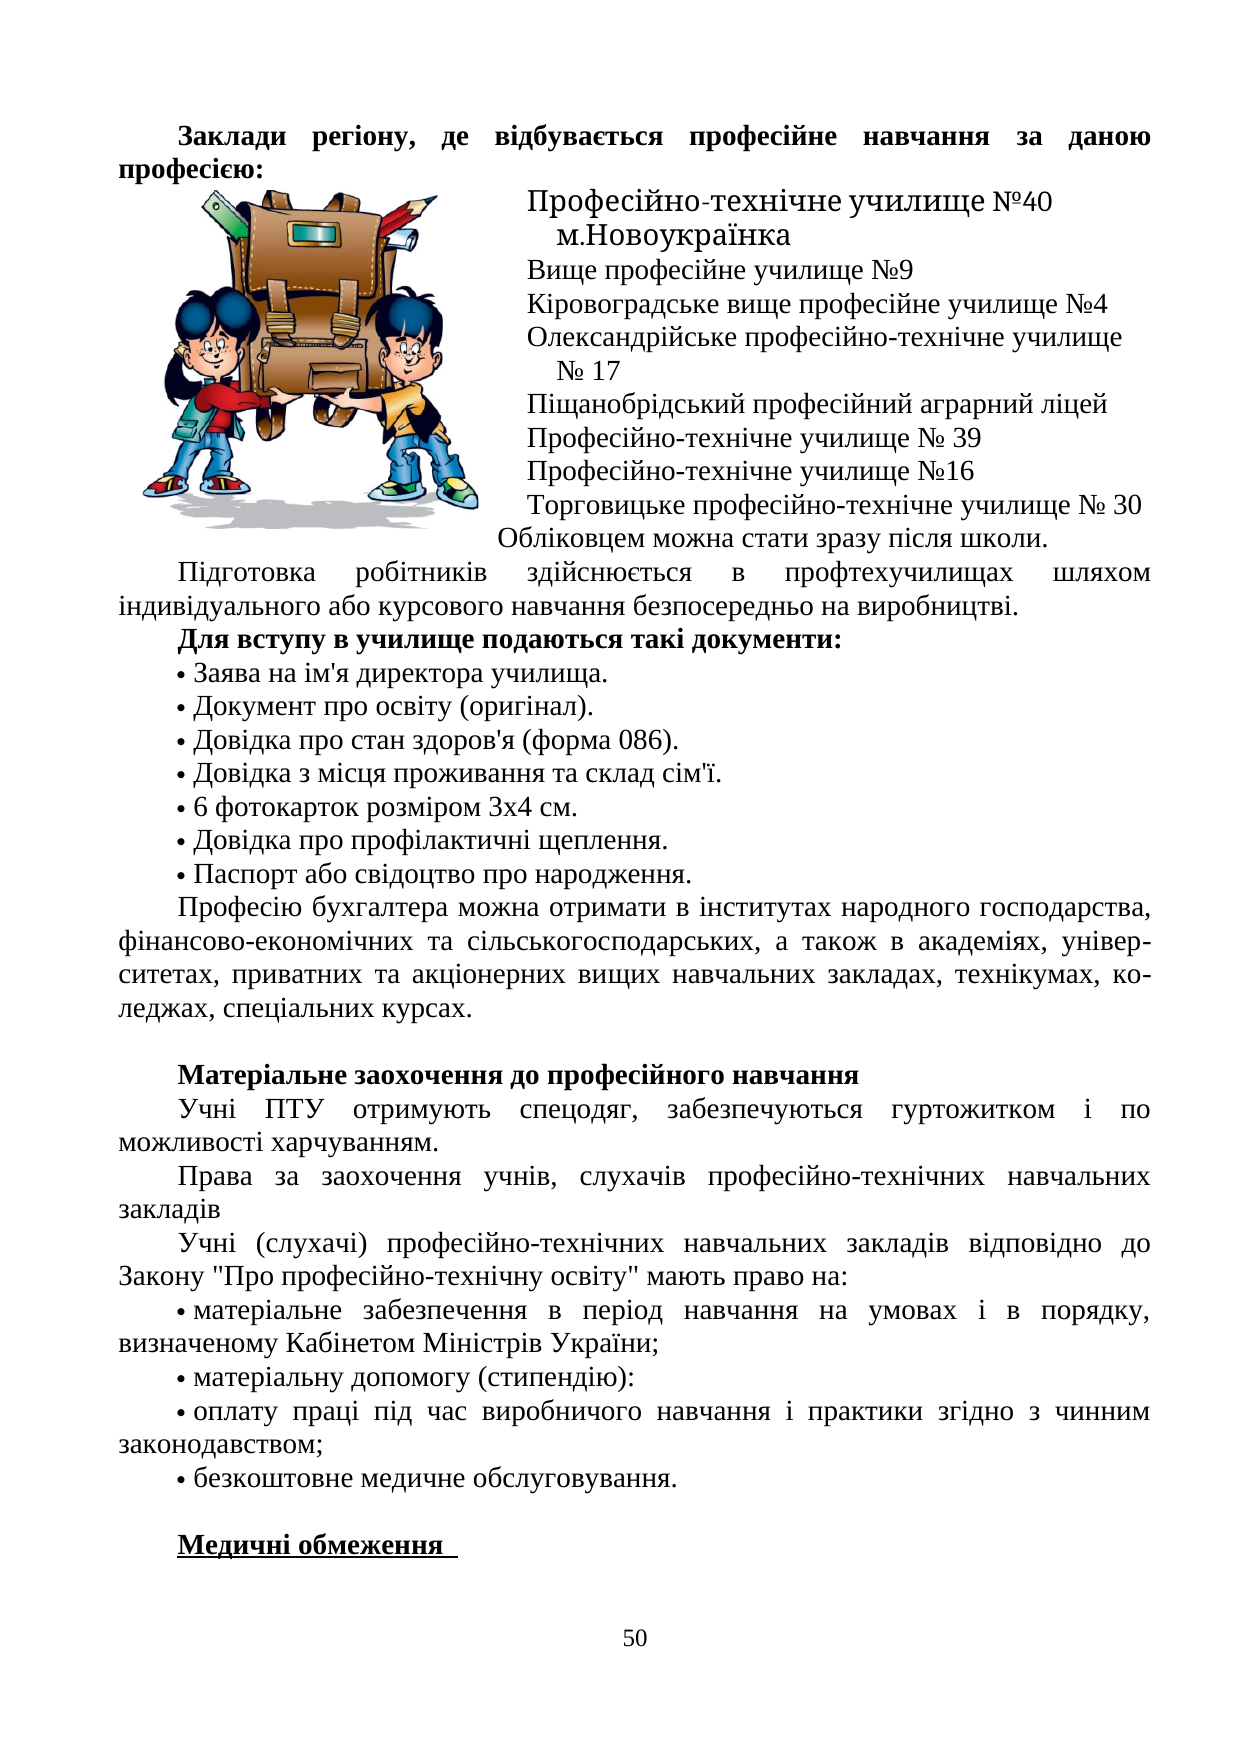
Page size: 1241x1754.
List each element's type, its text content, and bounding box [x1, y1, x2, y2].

text Матеріальне заохочення до професійного навчання [118, 1057, 1152, 1091]
subtitle Олександрійське професійно-технічне училище № 17 [479, 319, 1152, 386]
text Підготовка робітників здійснюється в профтехучилищах шляхом індивідуального або курсового навчання безпосередньо на виробництві. [118, 554, 1152, 621]
picture [142, 190, 479, 529]
text Учні (слухачі) професійно-технічних навчальних закладів відповідно до Закону "Про професійно-технічну освіту" мають право на: [118, 1225, 1152, 1292]
list Довідка з місця проживання та склад сім'ї. [118, 755, 1152, 789]
text Права за заохочення учнів, слухачів професійно-технічних навчальних закладів [118, 1158, 1152, 1225]
list Довідка про стан здоров'я (форма 086). [118, 722, 1152, 755]
subtitle Піщанобрідський професійний аграрний ліцей [479, 386, 1152, 420]
list Заява на ім'я директора училища. [118, 655, 1152, 688]
text Професію бухгалтера можна отримати в інститутах народного господарства, фінансово-економічних та сільськогосподарських, а також в академіях, університетах, приватних та акціонерних вищих навчальних закладах, технікумах, коледжах, спеціальних курсах. [118, 889, 1152, 1024]
text Обліковцем можна стати зразу після школи. [118, 521, 1152, 554]
text Для вступу в училище подаються такі документи: [118, 621, 1152, 655]
text Учні ПТУ отримують спецодяг, забезпечуються гуртожитком і по можливості харчуванням. [118, 1091, 1152, 1158]
subtitle Кіровоградське вище професійне училище №4 [479, 286, 1152, 319]
subtitle Професійно-технічне училище №16 [479, 453, 1152, 487]
list Довідка про профілактичні щеплення. [118, 822, 1152, 856]
list Паспорт або свідоцтво про народження. [118, 856, 1152, 889]
list Документ про освіту (оригінал). [118, 688, 1152, 722]
text Медичні обмеження [118, 1527, 1152, 1560]
subtitle Професійно-технічне училище №40 м.Новоукраїнка [148, 185, 1152, 252]
subtitle Вище професійне училище №9 [479, 252, 1152, 286]
text Заклади регіону, де відбувається професійне навчання за даною професією: [118, 118, 1152, 185]
list безкоштовне медичне обслуговування. [118, 1460, 1152, 1493]
subtitle Торговицьке професійно-технічне училище № 30 [479, 487, 1152, 521]
list матеріальне забезпечення в період навчання на умовах і в порядку, визначеному Кабінетом Міністрів України; [118, 1292, 1152, 1359]
list матеріальну допомогу (стипендію): [118, 1359, 1152, 1393]
subtitle Професійно-технічне училище № 39 [479, 420, 1152, 453]
list оплату праці під час виробничого навчання і практики згідно з чинним законодавством; [118, 1393, 1152, 1460]
list 6 фотокарток розміром 3x4 см. [118, 789, 1152, 822]
